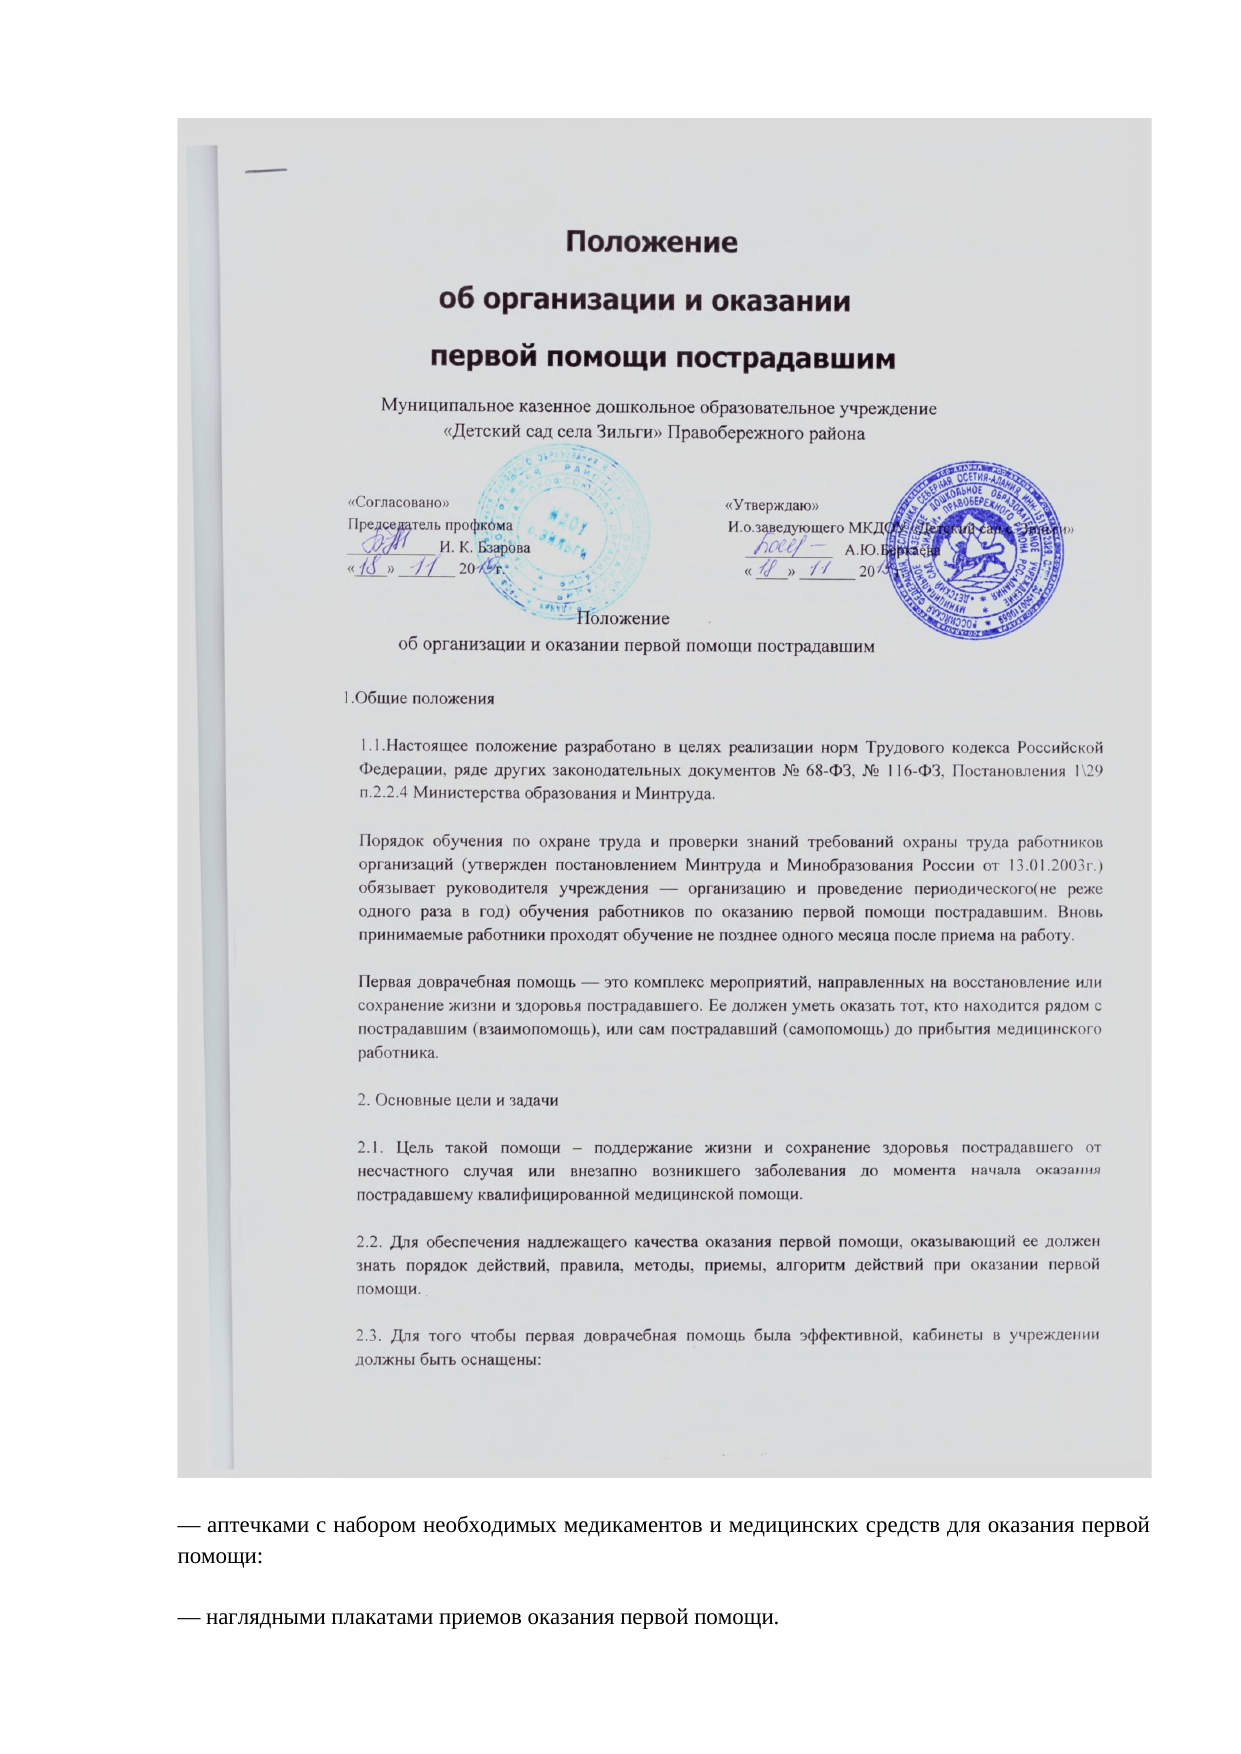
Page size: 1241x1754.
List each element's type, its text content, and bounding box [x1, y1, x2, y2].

text — наглядными плакатами приемов оказания первой помощи. [177, 1599, 1152, 1630]
picture [177, 118, 1152, 1478]
text — аптечками с набором необходимых медикаментов и медицинских средств для оказания первой помощи: [177, 1507, 1152, 1568]
